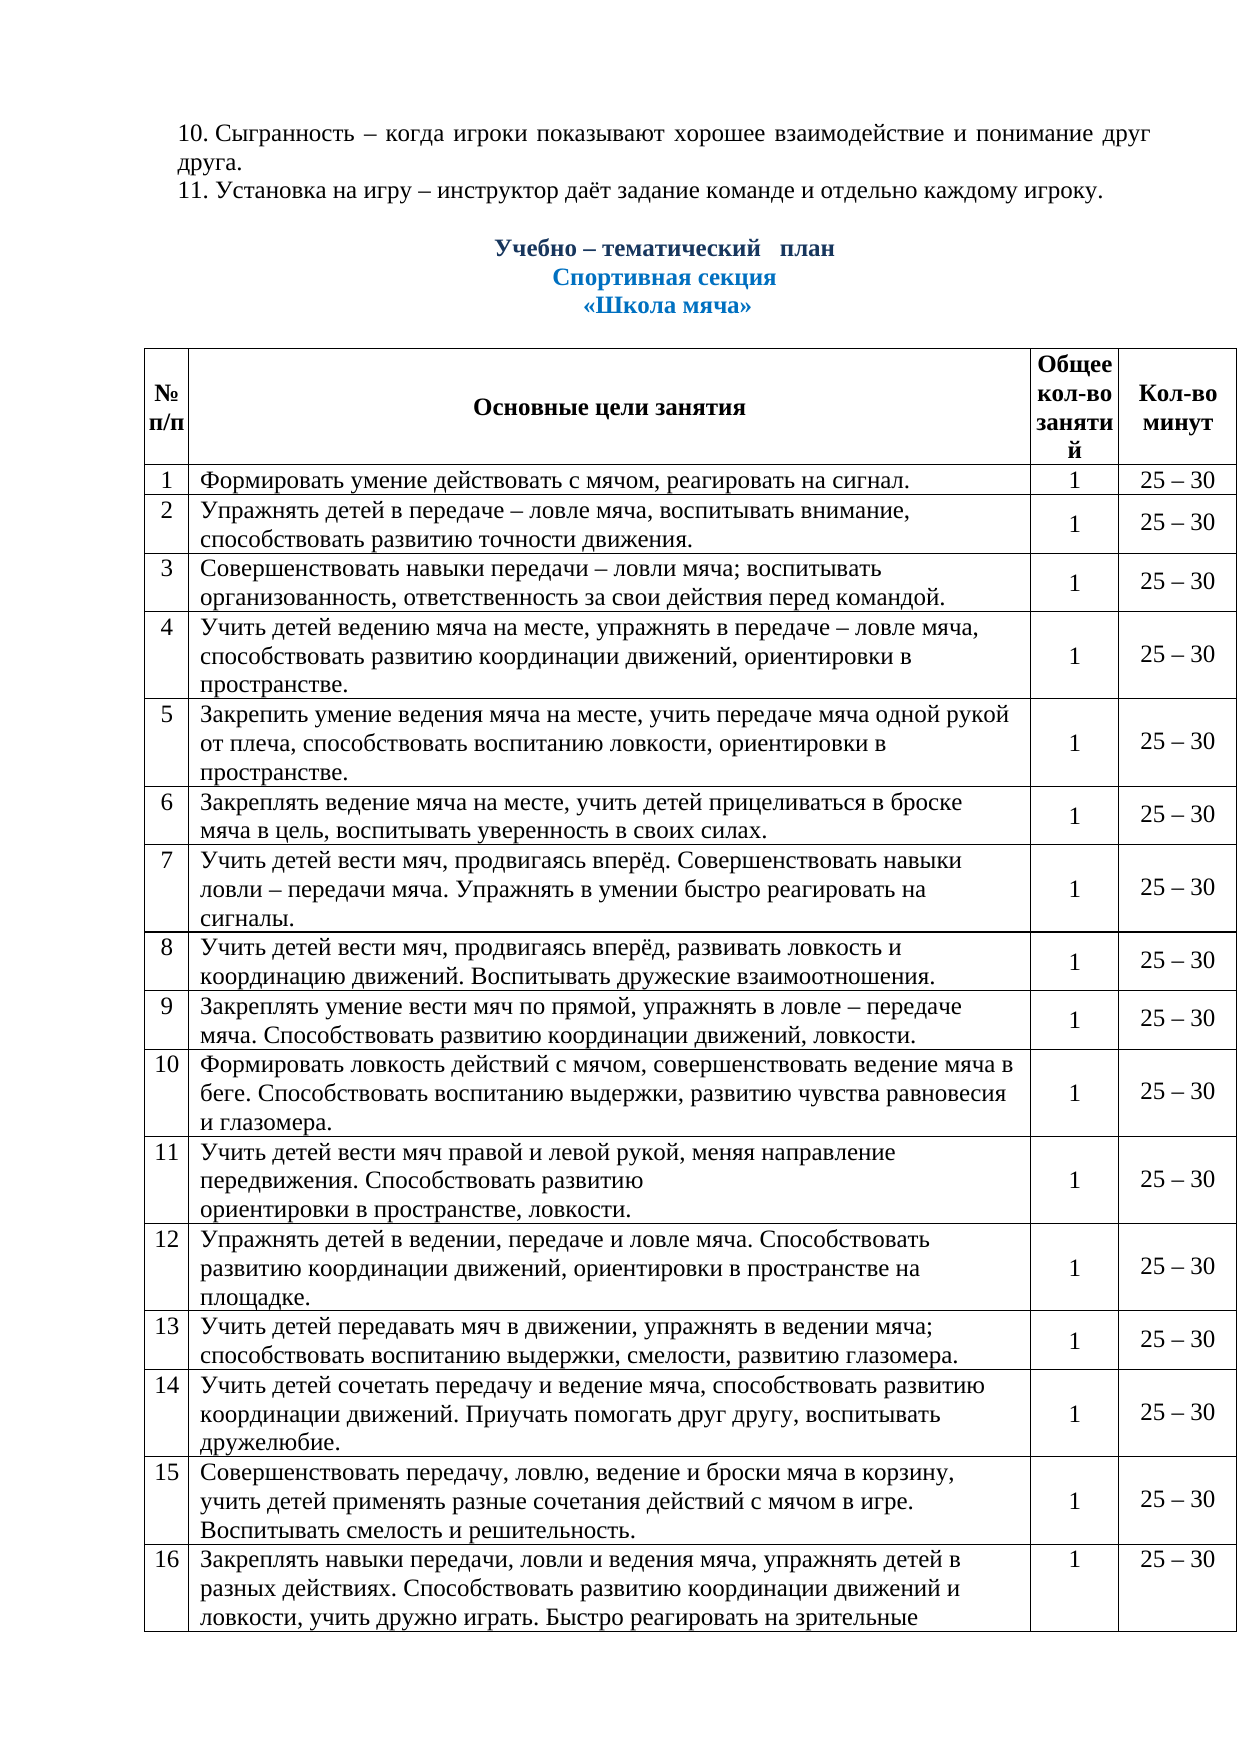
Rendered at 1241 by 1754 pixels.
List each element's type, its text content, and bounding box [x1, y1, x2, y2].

table_cell 1 [1031, 495, 1118, 552]
table_cell 2 [145, 495, 188, 552]
text Учебно – тематический план [177, 233, 1152, 262]
table_cell 12 [145, 1224, 188, 1310]
table_cell 3 [145, 554, 188, 611]
table_cell 1 [1031, 1311, 1118, 1369]
table_cell 25 – 30 [1119, 495, 1236, 552]
table_cell Закреплять умение вести мяч по прямой, упражнять в ловле – передаче мяча. Способствовать развитию координации движений, ловкости. [189, 991, 1030, 1048]
table_cell 1 [1031, 933, 1118, 990]
table_cell Учить детей ведению мяча на месте, упражнять в передаче – ловле мяча, способствовать развитию координации движений, ориентировки в пространстве. [189, 612, 1030, 698]
table_cell 1 [1031, 699, 1118, 786]
text 11. Установка на игру – инструктор даёт задание команде и отдельно каждому игроку. [177, 176, 1152, 204]
table_cell Упражнять детей в ведении, передаче и ловле мяча. Способствовать развитию координации движений, ориентировки в пространстве на площадке. [189, 1224, 1030, 1310]
table_cell Учить детей вести мяч правой и левой рукой, меняя направление передвижения. Способствовать развитию ориентировки в пространстве, ловкости. [189, 1137, 1030, 1223]
table_header Кол-во минут [1119, 349, 1236, 464]
table_cell 25 – 30 [1119, 1137, 1236, 1223]
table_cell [189, 1545, 1030, 1631]
table_cell 1 [145, 465, 188, 494]
table_cell Формировать ловкость действий с мячом, совершенствовать ведение мяча в беге. Способствовать воспитанию выдержки, развитию чувства равновесия и глазомера. [189, 1050, 1030, 1136]
table_header № п/п [145, 349, 188, 464]
table_cell Закреплять ведение мяча на месте, учить детей прицеливаться в броске мяча в цель, воспитывать уверенность в своих силах. [189, 787, 1030, 844]
table_cell 25 – 30 [1119, 1370, 1236, 1456]
table_cell Учить детей вести мяч, продвигаясь вперёд, развивать ловкость и координацию движений. Воспитывать дружеские взаимоотношения. [189, 933, 1030, 990]
table_cell Упражнять детей в передаче – ловле мяча, воспитывать внимание, способствовать развитию точности движения. [189, 495, 1030, 552]
table_cell 4 [145, 612, 188, 698]
table_cell Учить детей сочетать передачу и ведение мяча, способствовать развитию координации движений. Приучать помогать друг другу, воспитывать дружелюбие. [189, 1370, 1030, 1456]
table_cell 25 – 30 [1119, 699, 1236, 786]
table_cell 25 – 30 [1119, 612, 1236, 698]
table_cell Учить детей вести мяч, продвигаясь вперёд. Совершенствовать навыки ловли – передачи мяча. Упражнять в умении быстро реагировать на сигналы. [189, 845, 1030, 931]
table_cell 8 [145, 933, 188, 990]
table_cell 6 [145, 787, 188, 844]
table_cell Закрепить умение ведения мяча на месте, учить передаче мяча одной рукой от плеча, способствовать воспитанию ловкости, ориентировки в пространстве. [189, 699, 1030, 786]
text «Школа мяча» [177, 291, 1152, 319]
table_cell 25 – 30 [1119, 787, 1236, 844]
table_cell Формировать умение действовать с мячом, реагировать на сигнал. [189, 465, 1030, 494]
table_cell 25 – 30 [1119, 554, 1236, 611]
text 10. Сыгранность – когда игроки показывают хорошее взаимодействие и понимание друг друга. [177, 118, 1152, 176]
table_cell Совершенствовать передачу, ловлю, ведение и броски мяча в корзину, учить детей применять разные сочетания действий с мячом в игре. Воспитывать смелость и решительность. [189, 1457, 1030, 1543]
table_cell 1 [1031, 1137, 1118, 1223]
table_cell 25 – 30 [1119, 933, 1236, 990]
table_cell 14 [145, 1370, 188, 1456]
table_cell 13 [145, 1311, 188, 1369]
table_cell 7 [145, 845, 188, 931]
table_cell Совершенствовать навыки передачи – ловли мяча; воспитывать организованность, ответственность за свои действия перед командой. [189, 554, 1030, 611]
text Спортивная секция [177, 262, 1152, 291]
table_header Основные цели занятия [189, 349, 1030, 464]
table_cell 1 [1031, 1050, 1118, 1136]
table_cell 9 [145, 991, 188, 1048]
table_cell 1 [1031, 787, 1118, 844]
table_cell 10 [145, 1050, 188, 1136]
table_cell 25 – 30 [1119, 991, 1236, 1048]
table_cell 1 [1031, 1224, 1118, 1310]
table_cell 11 [145, 1137, 188, 1223]
table_cell 5 [145, 699, 188, 786]
table_cell 1 [1031, 1457, 1118, 1543]
table_cell 1 [1031, 612, 1118, 698]
table_cell 1 [1031, 465, 1118, 494]
table_cell 1 [1031, 1370, 1118, 1456]
table_cell 1 [1031, 991, 1118, 1048]
table_cell 25 – 30 [1119, 1050, 1236, 1136]
table_cell Учить детей передавать мяч в движении, упражнять в ведении мяча; способствовать воспитанию выдержки, смелости, развитию глазомера. [189, 1311, 1030, 1369]
table_cell 1 [1031, 554, 1118, 611]
table_cell 25 – 30 [1119, 1457, 1236, 1543]
table_cell 25 – 30 [1119, 1545, 1236, 1631]
table_cell 1 [1031, 845, 1118, 931]
table_header Общее кол-во занятий [1031, 349, 1118, 464]
table_cell 15 [145, 1457, 188, 1543]
table_cell 1 [1031, 1545, 1118, 1631]
table_cell 16 [145, 1545, 188, 1631]
table_cell 25 – 30 [1119, 1311, 1236, 1369]
table_cell 25 – 30 [1119, 465, 1236, 494]
table_cell 25 – 30 [1119, 1224, 1236, 1310]
table_cell 25 – 30 [1119, 845, 1236, 931]
